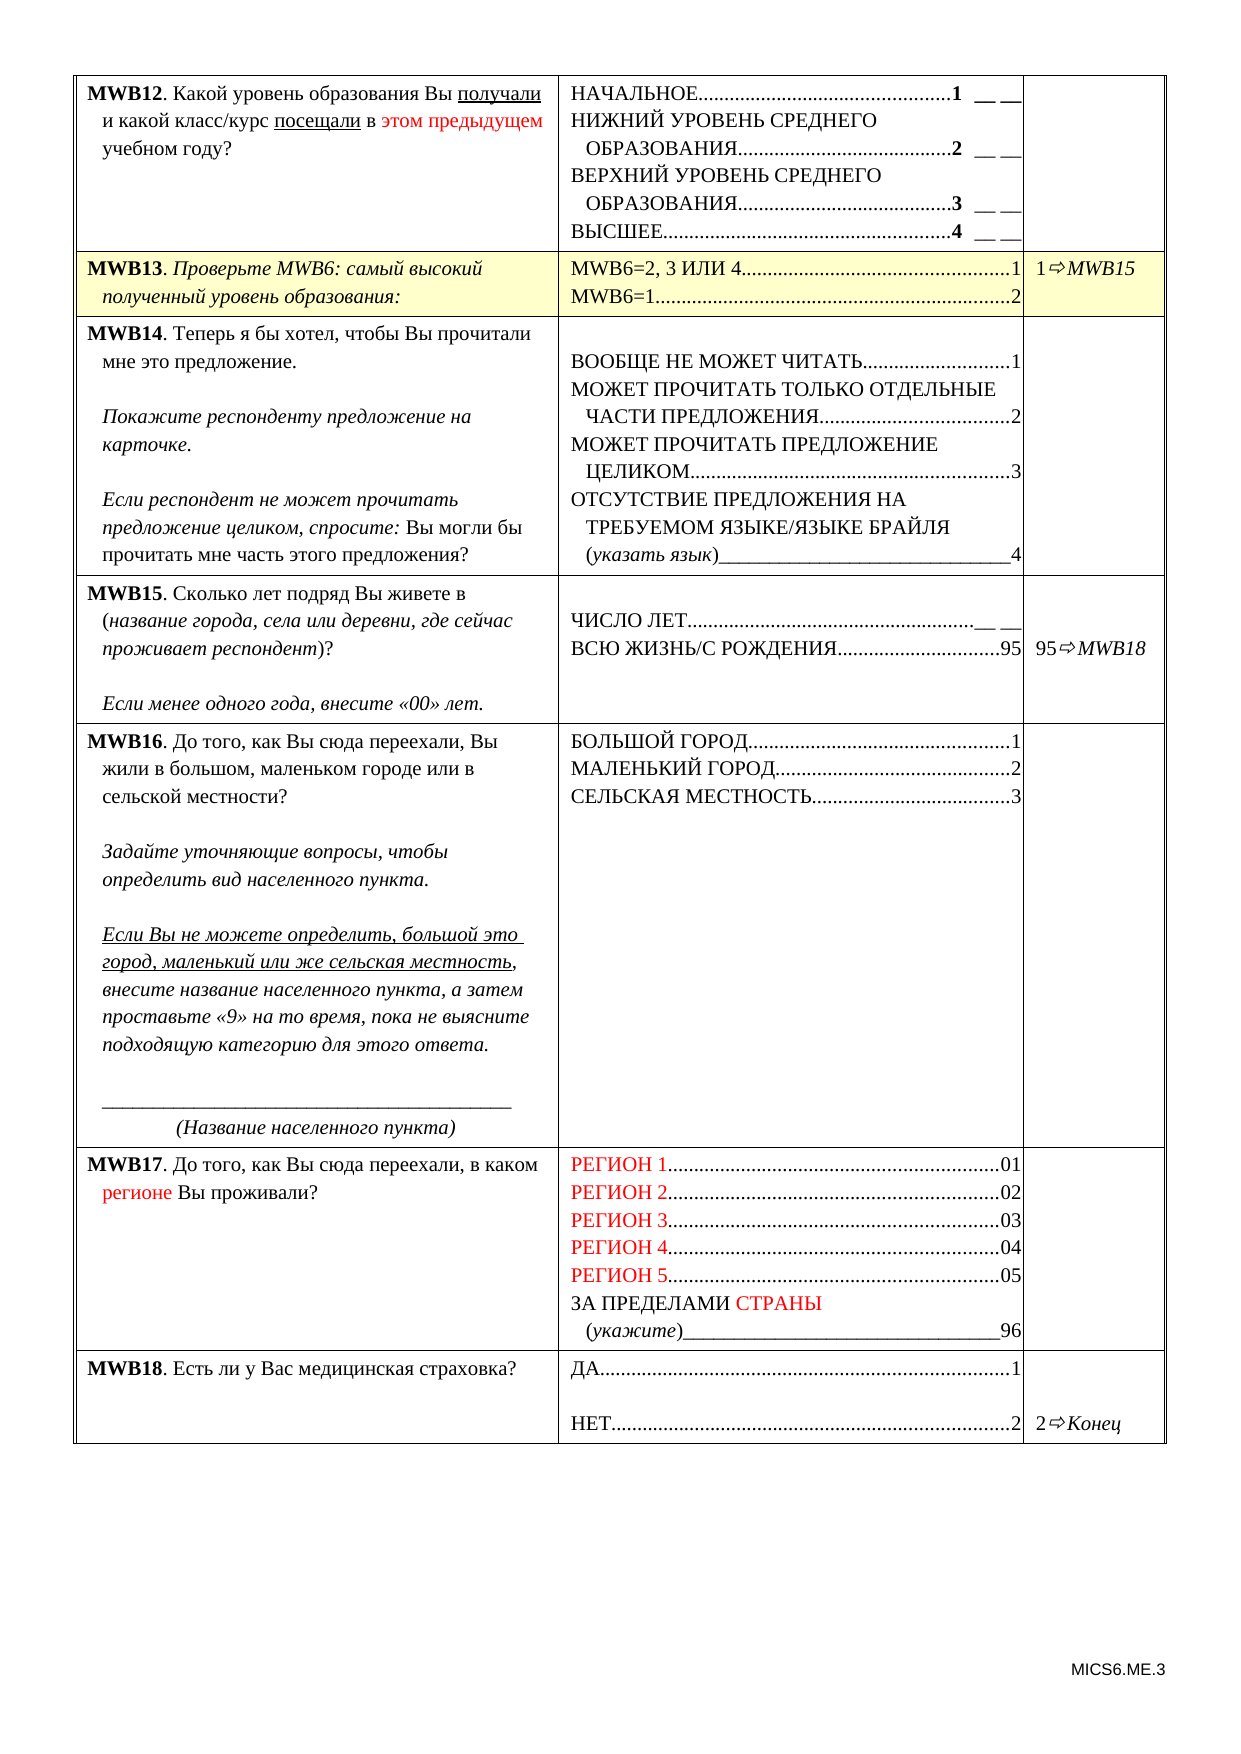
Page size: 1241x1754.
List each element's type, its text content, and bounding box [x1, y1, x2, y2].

table_cell MWB18. Есть ли у Вас медицинская страховка? [77, 1351, 558, 1443]
table_cell ДА 1 НЕТ 2 [559, 1351, 1023, 1443]
table_cell [1024, 317, 1164, 575]
table_cell MWB15. Сколько лет подряд Вы живете в (название города, села или деревни, где сейчас проживает респондент)? Если менее одного года, внесите «00» лет. [77, 576, 558, 723]
table_cell [1024, 76, 1164, 251]
table_cell ВООБЩЕ НЕ МОЖЕТ ЧИТАТЬ 1 МОЖЕТ ПРОЧИТАТЬ ТОЛЬКО ОТДЕЛЬНЫЕ ЧАСТИ ПРЕДЛОЖЕНИЯ 2 МОЖЕТ ПРОЧИТАТЬ ПРЕДЛОЖЕНИЕ ЦЕЛИКОМ 3 ОТСУТСТВИЕ ПРЕДЛОЖЕНИЯ НА ТРЕБУЕМОМ ЯЗЫКЕ/ЯЗЫКЕ БРАЙЛЯ (указать язык) 4 [559, 317, 1023, 575]
table_cell 95MWB18 [1024, 576, 1164, 723]
table_cell 1MWB15 [1024, 252, 1164, 316]
table_cell MWB14. Теперь я бы хотел, чтобы Вы прочитали мне это предложение. Покажите респонденту предложение на карточке. Если респондент не может прочитать предложение целиком, спросите: Вы могли бы прочитать мне часть этого предложения? [77, 317, 558, 575]
table_cell MWB17. До того, как Вы сюда переехали, в каком регионе Вы проживали? [77, 1148, 558, 1350]
table_cell БОЛЬШОЙ ГОРОД 1 МАЛЕНЬКИЙ ГОРОД 2 СЕЛЬСКАЯ МЕСТНОСТЬ 3 [559, 724, 1023, 1147]
table_cell [1024, 724, 1164, 1147]
table_cell MWB12. Какой уровень образования Вы получали и какой класс/курс посещали в этом предыдущем учебном году? [77, 76, 558, 251]
table_cell MWB16. До того, как Вы сюда переехали, Вы жили в большом, маленьком городе или в сельской местности? Задайте уточняющие вопросы, чтобы определить вид населенного пункта. Если Вы не можете определить, большой это город, маленький или же сельская местность, внесите название населенного пункта, а затем проставьте «9» на то время, пока не выясните подходящую категорию для этого ответа. (Название населенного пункта) [77, 724, 558, 1147]
table_cell MWB13. Проверьте MWB6: самый высокий полученный уровень образования: [77, 252, 558, 316]
table_cell 2Конец [1024, 1351, 1164, 1443]
table_cell MWB6=2, 3 или 4 1 MWB6=1 2 [559, 252, 1023, 316]
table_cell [559, 76, 1023, 251]
table_cell ЧИСЛО ЛЕТ __ __ ВСЮ ЖИЗНЬ/С РОЖДЕНИЯ 95 [559, 576, 1023, 723]
table_cell [1024, 1148, 1164, 1350]
table_cell регион 1 01 регион 2 02 регион 3 03 регион 4 04 регион 5 05 ЗА ПРЕДЕЛАМИ страны (укажите) 96 [559, 1148, 1023, 1350]
